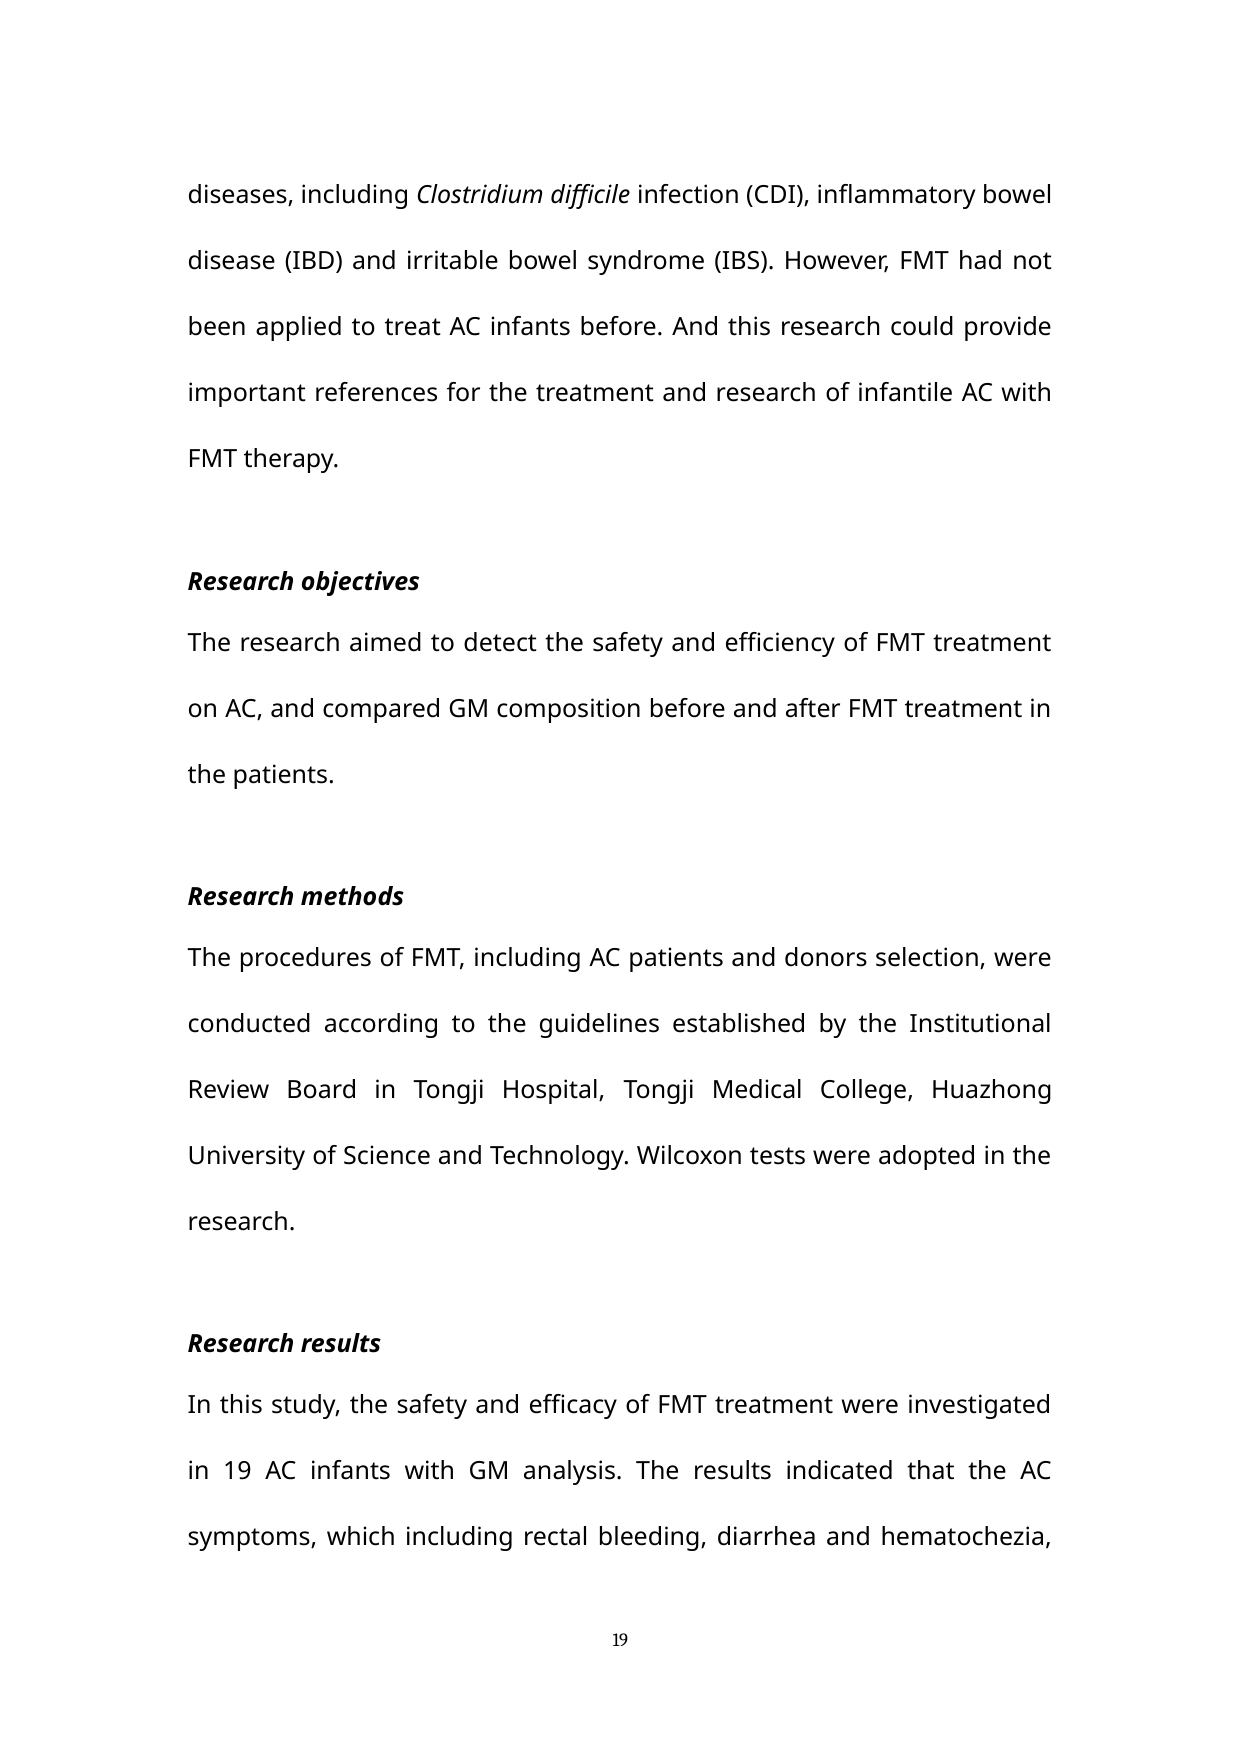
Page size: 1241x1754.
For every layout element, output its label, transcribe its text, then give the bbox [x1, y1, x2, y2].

text The research aimed to detect the safety and efficiency of FMT treatment on AC, and compared GM composition before and after FMT treatment in the patients. [187, 619, 1053, 795]
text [187, 172, 1053, 480]
text Research results [187, 1321, 1053, 1365]
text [187, 1382, 1053, 1558]
text The procedures of FMT, including AC patients and donors selection, were conducted according to the guidelines established by the Institutional Review Board in Tongji Hospital, Tongji Medical College, Huazhong University of Science and Technology. Wilcoxon tests were adopted in the research. [187, 934, 1053, 1243]
text Research objectives [187, 558, 1053, 602]
text Research methods [187, 873, 1053, 917]
